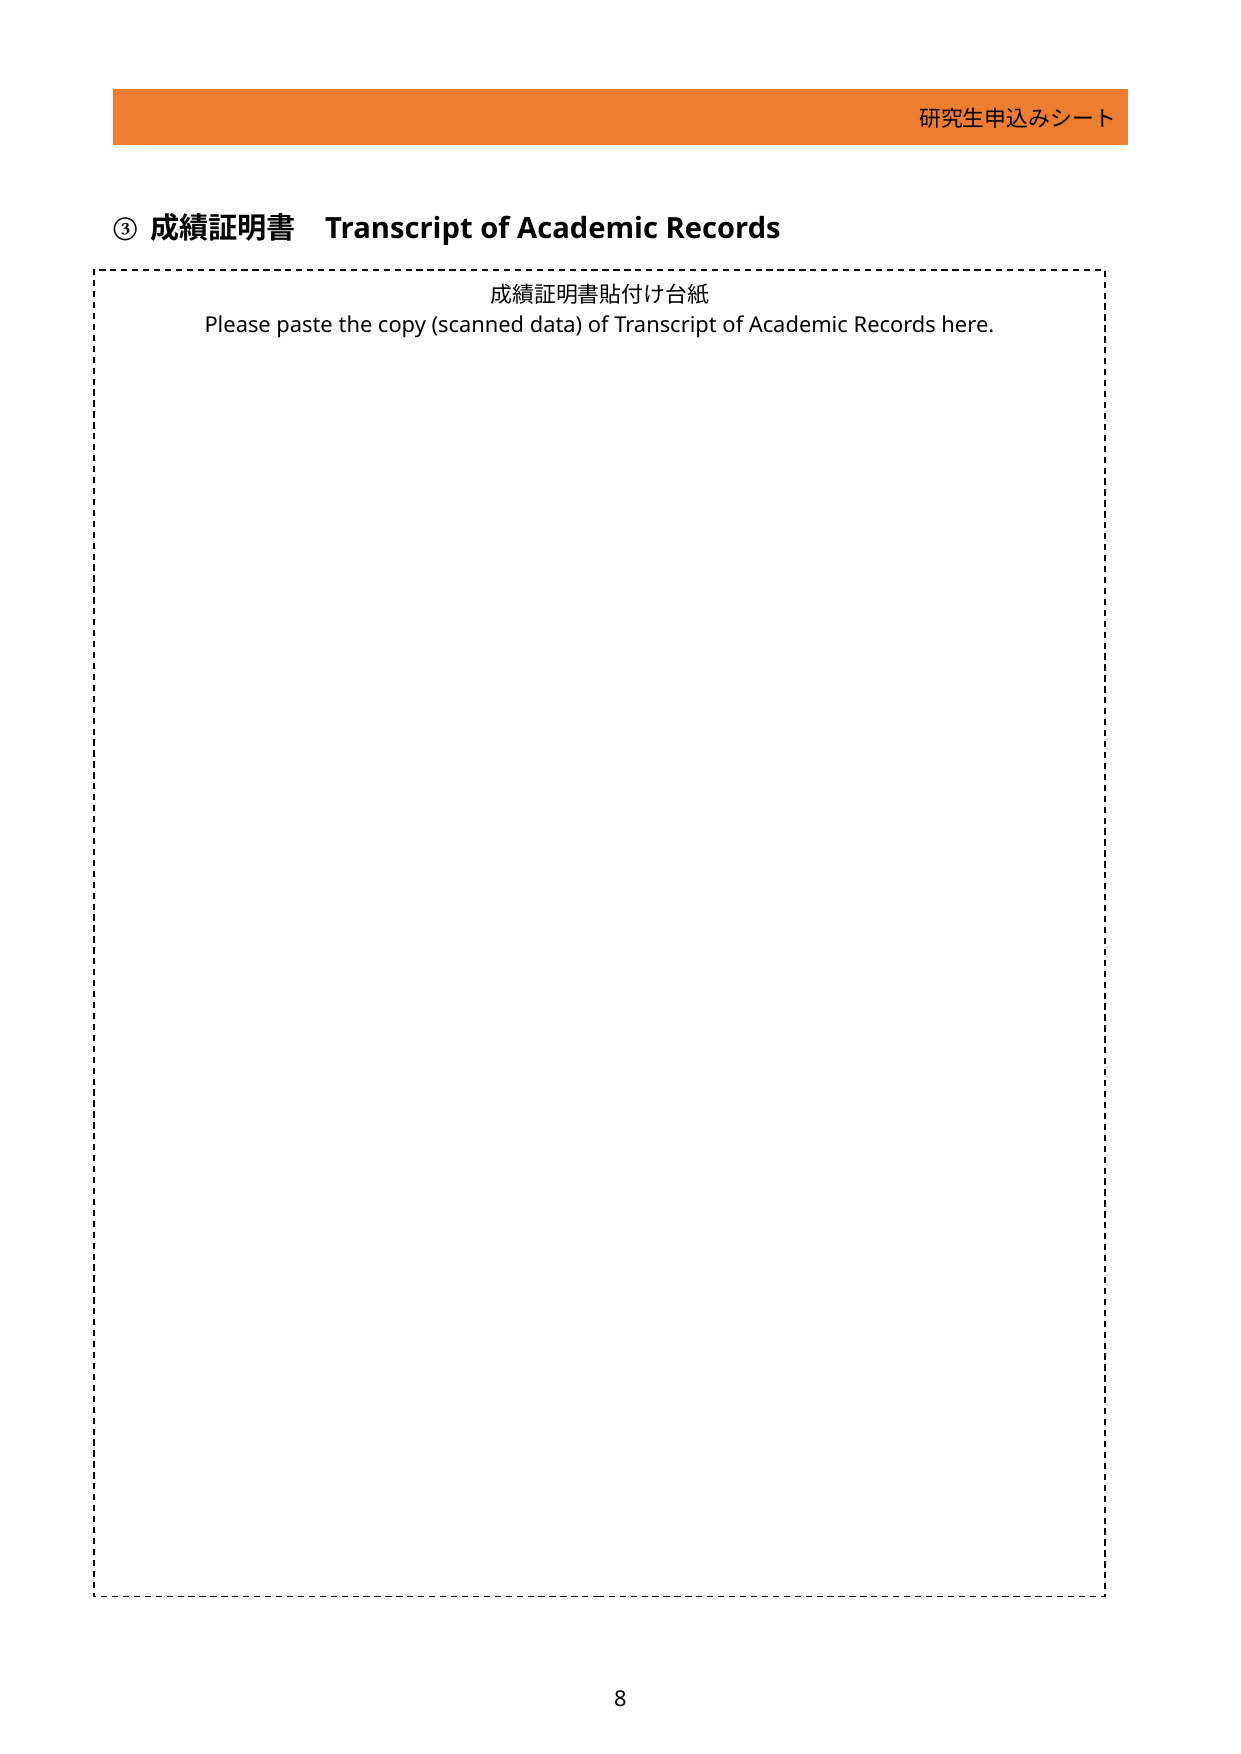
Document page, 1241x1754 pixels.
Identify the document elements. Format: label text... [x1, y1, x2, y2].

list 成績証明書 Transcript of Academic Records [112, 189, 1128, 264]
